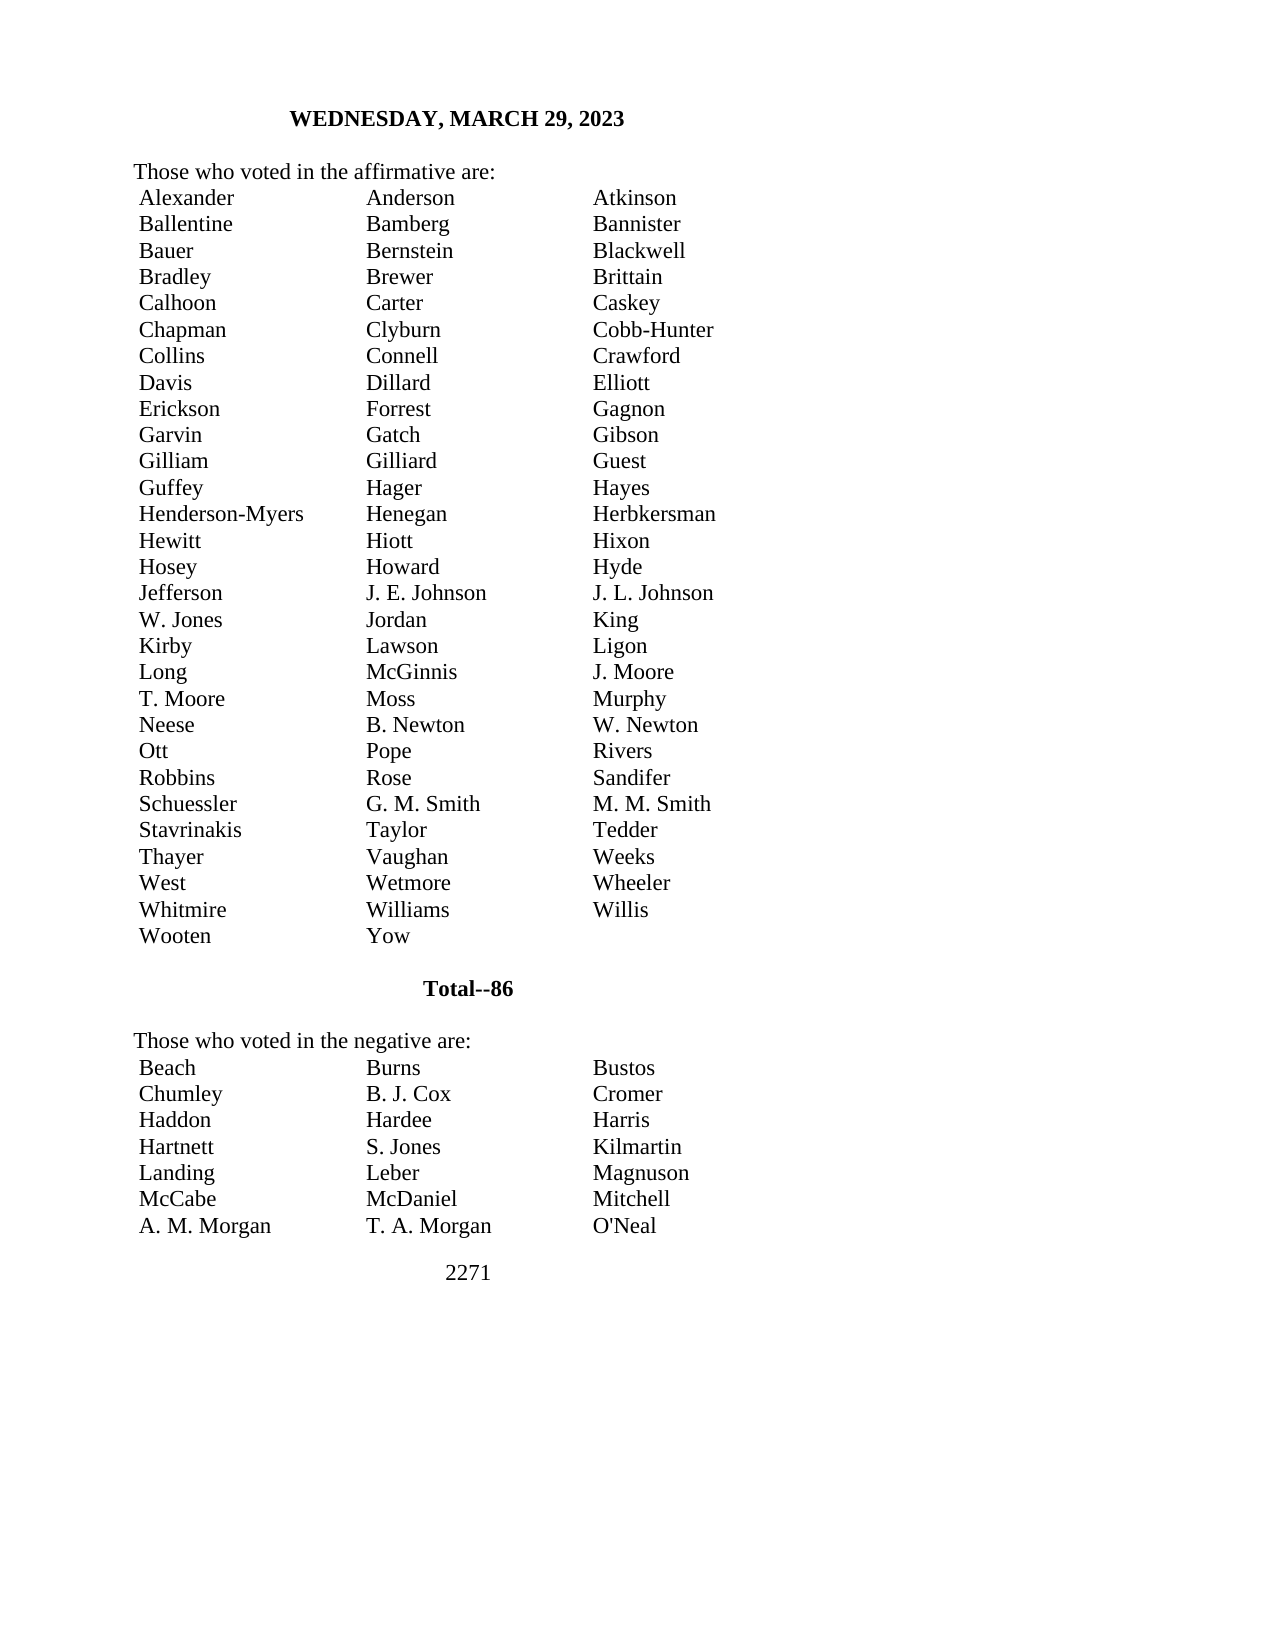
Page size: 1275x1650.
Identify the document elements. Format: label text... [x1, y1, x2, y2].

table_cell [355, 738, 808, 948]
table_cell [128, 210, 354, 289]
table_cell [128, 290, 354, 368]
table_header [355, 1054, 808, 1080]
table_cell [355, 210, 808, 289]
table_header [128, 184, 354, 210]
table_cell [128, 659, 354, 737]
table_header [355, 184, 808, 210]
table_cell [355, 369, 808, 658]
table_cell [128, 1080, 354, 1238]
text Total--86 [127, 975, 786, 1001]
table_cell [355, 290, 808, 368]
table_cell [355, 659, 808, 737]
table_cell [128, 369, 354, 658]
text Those who voted in the affirmative are: [127, 158, 786, 184]
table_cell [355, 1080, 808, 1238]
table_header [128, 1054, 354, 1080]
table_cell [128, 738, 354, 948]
text Those who voted in the negative are: [127, 1027, 786, 1054]
